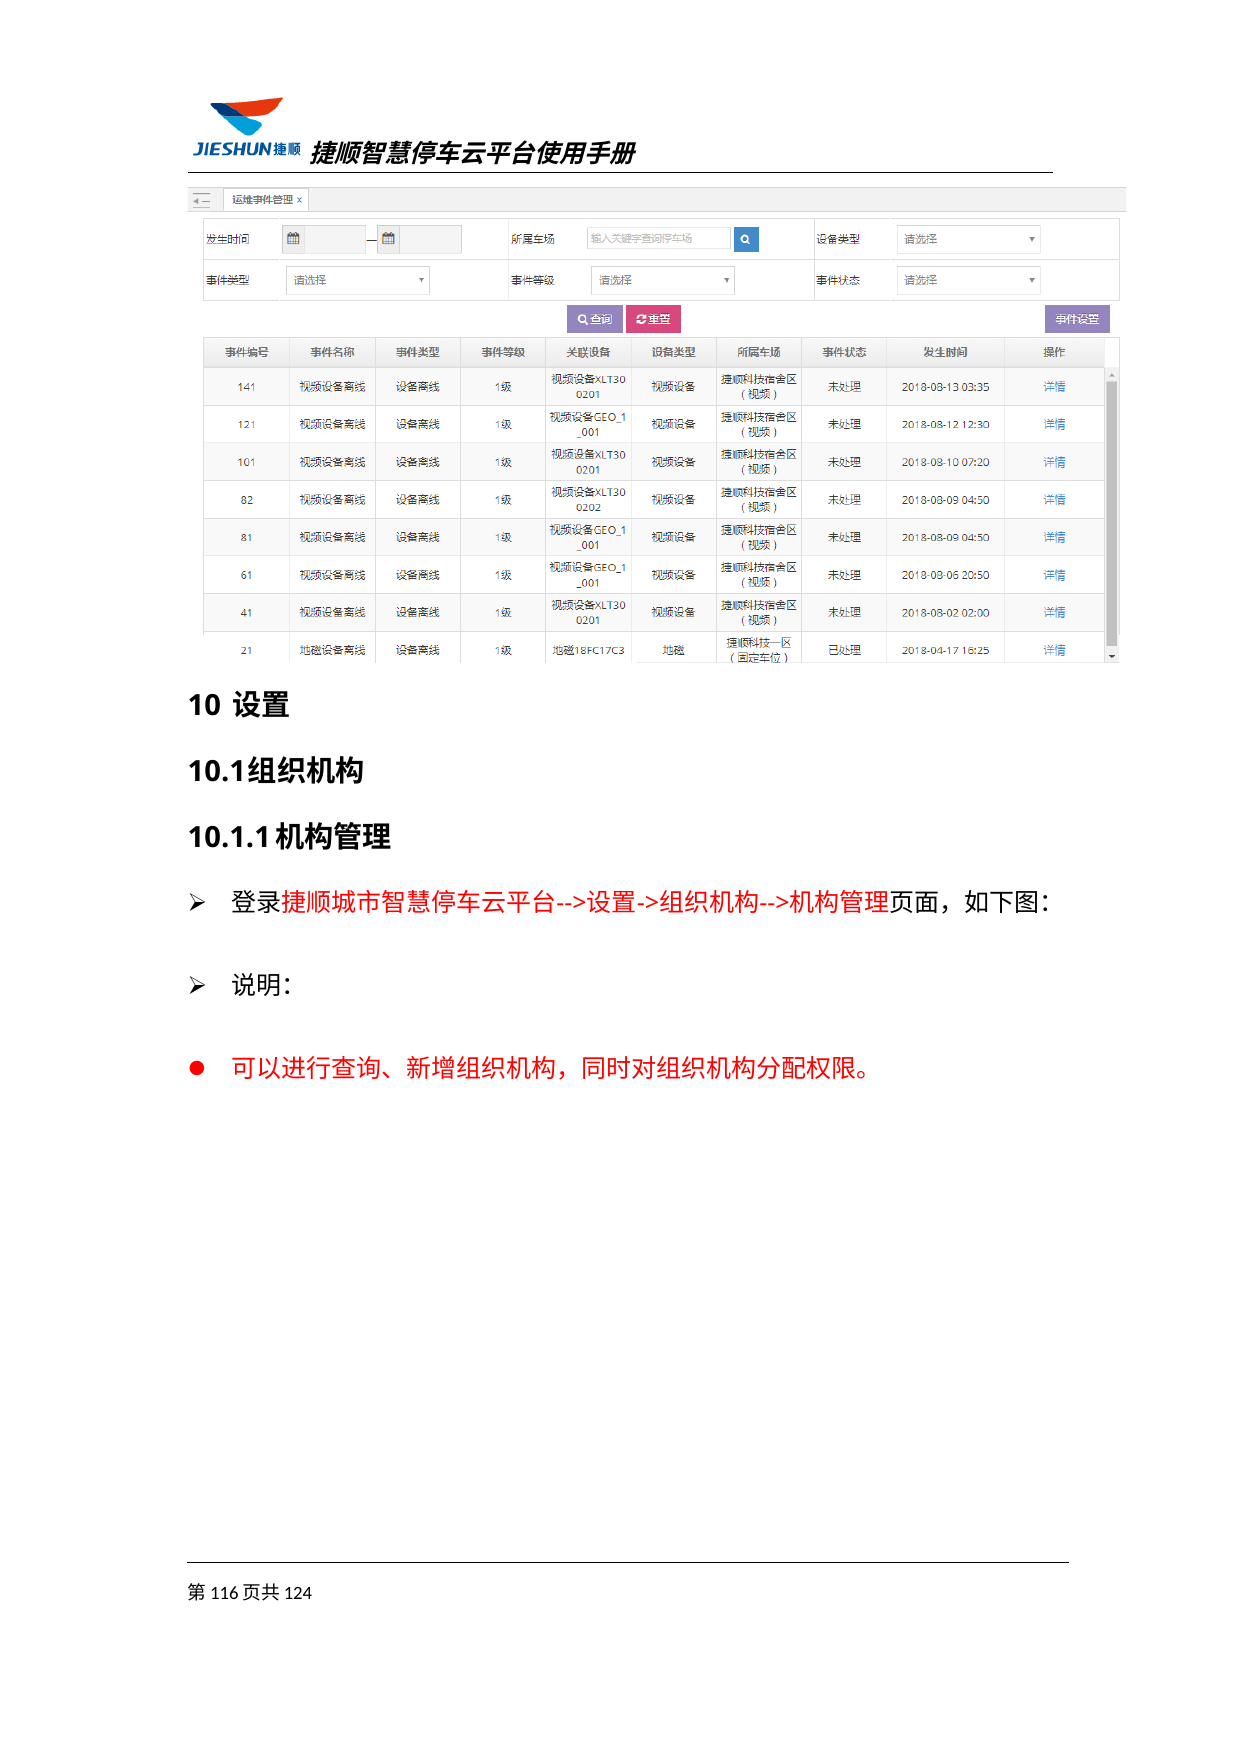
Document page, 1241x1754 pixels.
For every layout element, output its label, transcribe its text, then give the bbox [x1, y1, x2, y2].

picture [187, 88, 309, 162]
list 登录捷顺城市智慧停车云平台-->设置->组织机构-->机构管理页面，如下图： [187, 868, 1053, 933]
subtitle 机构管理 [187, 802, 1053, 867]
list 可以进行查询、新增组织机构，同时对组织机构分配权限。 [187, 1034, 1053, 1099]
subtitle 设置 [187, 670, 1053, 735]
list 说明： [187, 951, 1053, 1016]
picture [187, 187, 1127, 663]
subtitle 组织机构 [187, 736, 1053, 801]
